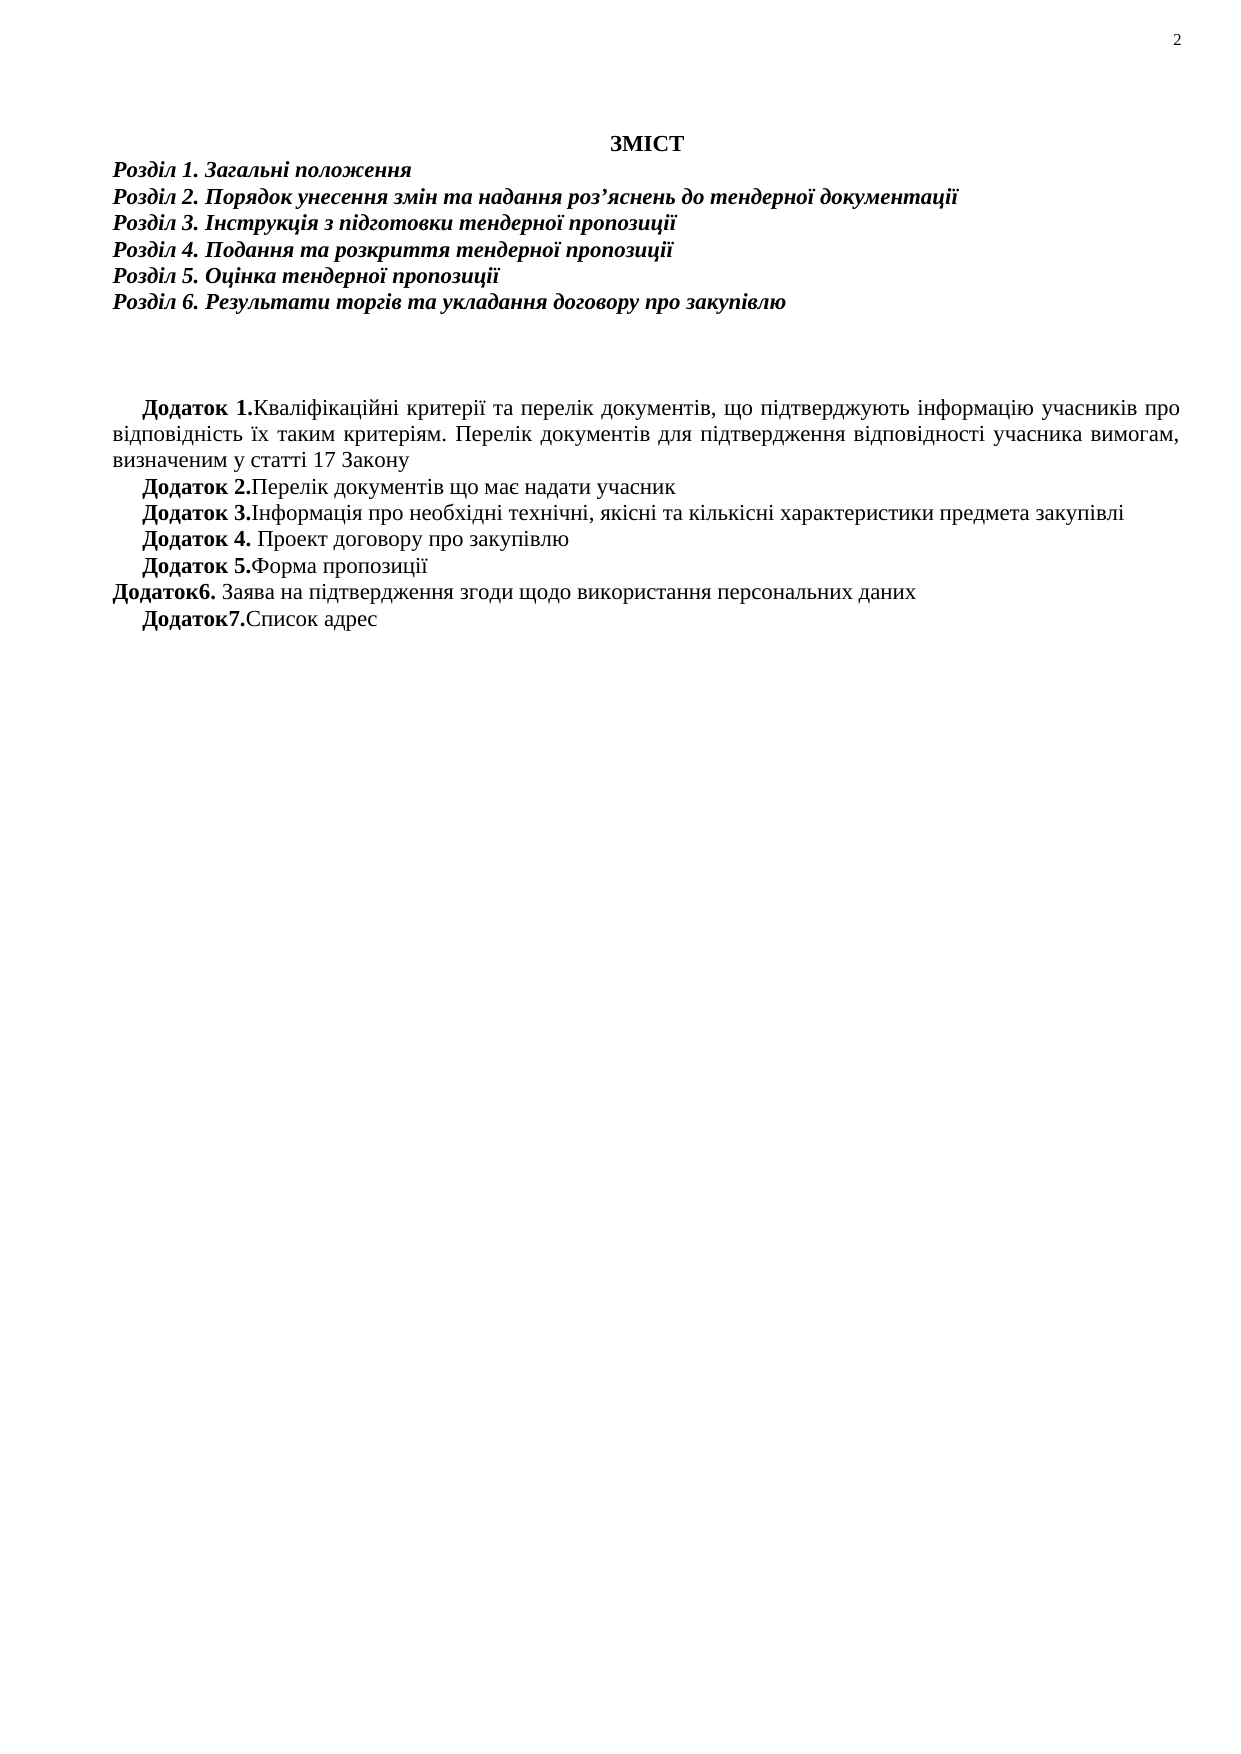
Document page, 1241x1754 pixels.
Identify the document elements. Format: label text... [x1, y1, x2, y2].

text Додаток7.Список адрес [112, 604, 1181, 631]
text Розділ 2. Порядок унесення змін та надання роз’яснень до тендерної документації [112, 183, 1181, 209]
text Розділ 4. Подання та розкриття тендерної пропозиції [112, 236, 1181, 262]
text Додаток 3.Інформація про необхідні технічні, якісні та кількісні характеристики предмета закупівлі [112, 499, 1181, 526]
text Додаток 5.Форма пропозиції [112, 552, 1181, 578]
text Додаток6. Заява на підтвердження згоди щодо використання персональних даних [112, 578, 1181, 604]
text Розділ 5. Оцінка тендерної пропозиції [112, 262, 1181, 288]
text Додаток 2.Перелік документів що має надати учасник [112, 473, 1181, 499]
text Розділ 6. Результати торгів та укладання договору про закупівлю [112, 288, 1181, 315]
text Додаток 1.Кваліфікаційні критерії та перелік документів, що підтверджують інформацію учасників про відповідність їх таким критеріям. Перелік документів для підтвердження відповідності учасника вимогам, визначеним у статті 17 Закону [112, 394, 1181, 473]
text Додаток 4. Проект договору про закупівлю [112, 526, 1181, 552]
text Розділ 3. Інструкція з підготовки тендерної пропозиції [112, 209, 1181, 236]
text Розділ 1. Загальні положення [112, 157, 1181, 183]
text ЗМІСТ [112, 130, 1181, 157]
